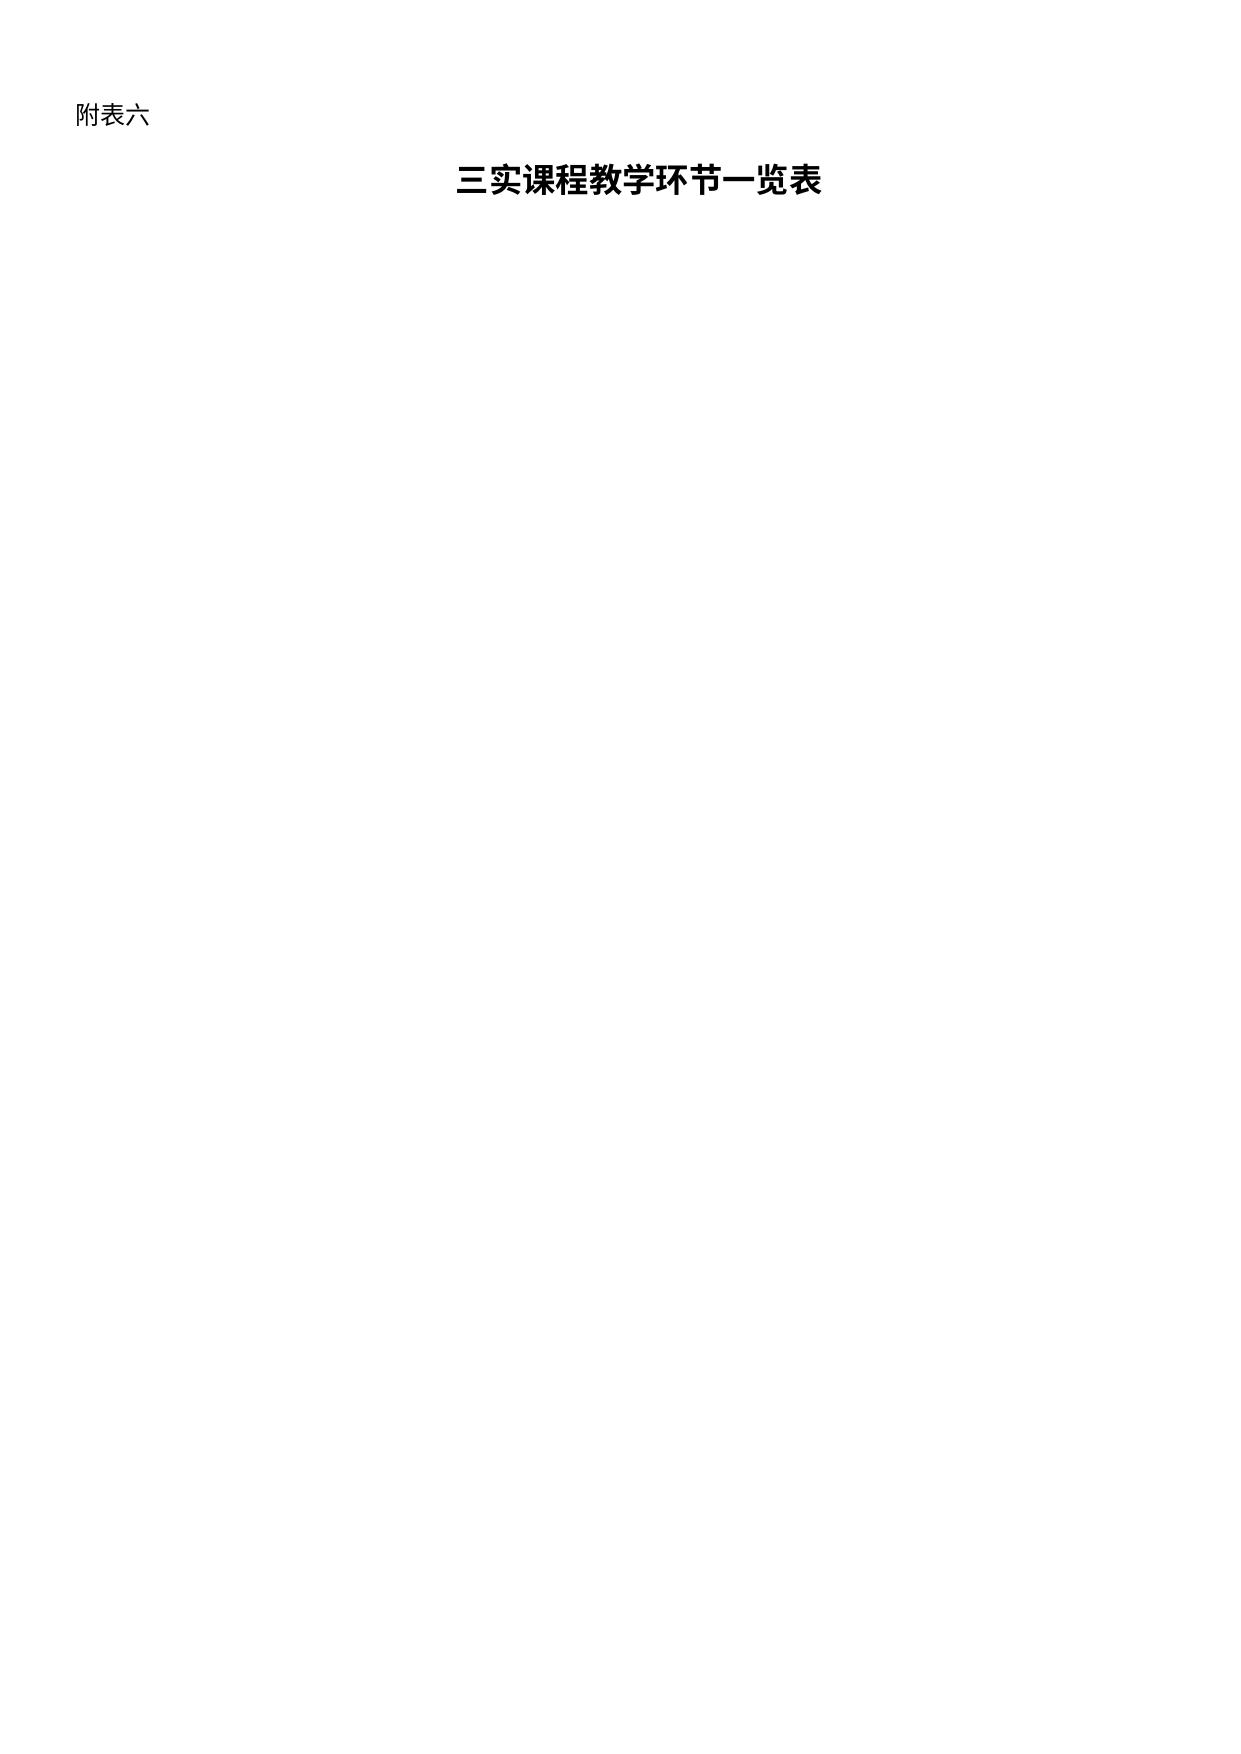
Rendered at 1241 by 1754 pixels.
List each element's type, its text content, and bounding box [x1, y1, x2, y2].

text 附表六 [75, 81, 1165, 146]
text 三实课程教学环节一览表 [75, 146, 1165, 211]
